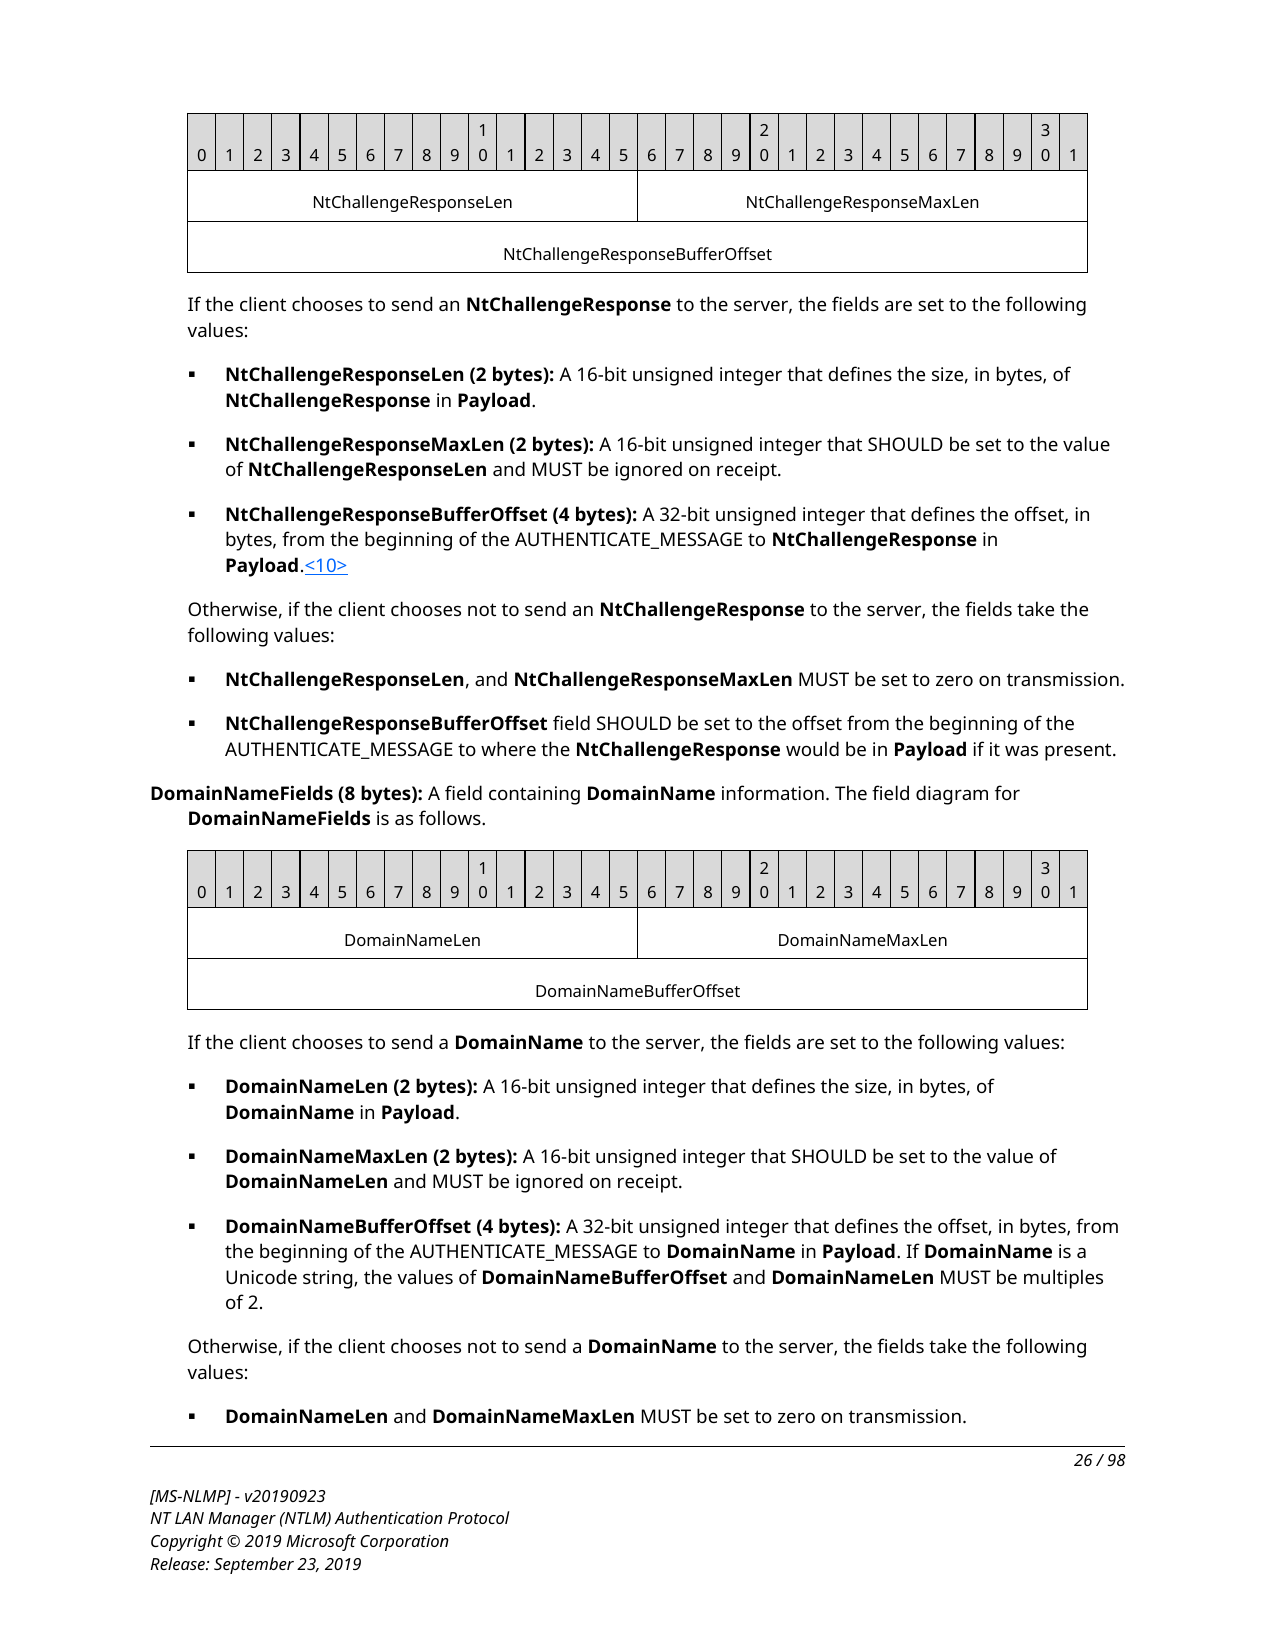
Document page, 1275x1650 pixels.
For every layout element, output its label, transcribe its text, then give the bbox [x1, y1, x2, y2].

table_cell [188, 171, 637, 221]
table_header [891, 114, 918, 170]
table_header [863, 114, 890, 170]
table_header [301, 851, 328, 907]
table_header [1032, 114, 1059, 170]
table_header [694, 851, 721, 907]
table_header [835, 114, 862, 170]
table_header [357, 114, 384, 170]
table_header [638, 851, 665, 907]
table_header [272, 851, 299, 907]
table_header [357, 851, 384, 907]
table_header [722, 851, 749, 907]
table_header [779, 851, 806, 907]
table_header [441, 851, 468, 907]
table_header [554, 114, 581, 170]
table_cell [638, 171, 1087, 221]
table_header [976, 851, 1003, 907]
list DomainNameLen (2 bytes): A 16-bit unsigned integer that defines the size, in bytes, of DomainName in Payload. [187, 1073, 1125, 1124]
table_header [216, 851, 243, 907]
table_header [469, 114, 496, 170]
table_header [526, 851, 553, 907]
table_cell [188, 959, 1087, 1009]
text Otherwise, if the client chooses not to send a DomainName to the server, the fields take the following values: [187, 1334, 1125, 1385]
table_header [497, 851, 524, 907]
list NtChallengeResponseLen (2 bytes): A 16-bit unsigned integer that defines the size, in bytes, of NtChallengeResponse in Payload. [187, 361, 1125, 412]
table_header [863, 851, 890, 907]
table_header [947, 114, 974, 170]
text DomainNameFields (8 bytes): A field containing DomainName information. The field diagram for DomainNameFields is as follows. [150, 780, 1125, 831]
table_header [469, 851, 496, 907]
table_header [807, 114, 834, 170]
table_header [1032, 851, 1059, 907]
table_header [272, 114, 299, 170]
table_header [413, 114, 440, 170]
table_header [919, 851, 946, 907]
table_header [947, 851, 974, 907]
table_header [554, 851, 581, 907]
text If the client chooses to send a DomainName to the server, the fields are set to the following values: [187, 1029, 1125, 1055]
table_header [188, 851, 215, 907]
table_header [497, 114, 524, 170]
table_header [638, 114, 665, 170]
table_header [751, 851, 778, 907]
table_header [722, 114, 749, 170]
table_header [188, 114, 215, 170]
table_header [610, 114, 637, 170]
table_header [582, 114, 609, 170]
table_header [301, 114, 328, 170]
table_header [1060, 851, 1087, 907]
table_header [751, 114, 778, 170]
list DomainNameLen and DomainNameMaxLen MUST be set to zero on transmission. [187, 1404, 1125, 1429]
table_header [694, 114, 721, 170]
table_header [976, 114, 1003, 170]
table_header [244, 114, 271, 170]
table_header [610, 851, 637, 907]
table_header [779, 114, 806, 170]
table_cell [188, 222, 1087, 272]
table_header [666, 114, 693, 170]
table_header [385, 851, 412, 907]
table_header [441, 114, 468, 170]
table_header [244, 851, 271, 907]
text Otherwise, if the client chooses not to send an NtChallengeResponse to the server, the fields take the following values: [187, 596, 1125, 647]
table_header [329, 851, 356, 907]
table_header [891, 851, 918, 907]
list NtChallengeResponseBufferOffset (4 bytes): A 32-bit unsigned integer that defines the offset, in bytes, from the beginning of the AUTHENTICATE_MESSAGE to NtChallengeResponse in Payload.<10> [187, 501, 1125, 578]
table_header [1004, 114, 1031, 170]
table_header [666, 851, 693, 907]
text If the client chooses to send an NtChallengeResponse to the server, the fields are set to the following values: [187, 292, 1125, 343]
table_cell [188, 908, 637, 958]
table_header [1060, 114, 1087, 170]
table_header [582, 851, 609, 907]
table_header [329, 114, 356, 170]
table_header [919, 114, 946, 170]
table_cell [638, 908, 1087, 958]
list NtChallengeResponseLen, and NtChallengeResponseMaxLen MUST be set to zero on transmission. [187, 666, 1125, 692]
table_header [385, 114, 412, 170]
list DomainNameBufferOffset (4 bytes): A 32-bit unsigned integer that defines the offset, in bytes, from the beginning of the AUTHENTICATE_MESSAGE to DomainName in Payload. If DomainName is a Unicode string, the values of DomainNameBufferOffset and DomainNameLen MUST be multiples of 2. [187, 1213, 1125, 1315]
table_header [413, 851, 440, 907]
list NtChallengeResponseBufferOffset field SHOULD be set to the offset from the beginning of the AUTHENTICATE_MESSAGE to where the NtChallengeResponse would be in Payload if it was present. [187, 710, 1125, 761]
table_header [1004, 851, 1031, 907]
list NtChallengeResponseMaxLen (2 bytes): A 16-bit unsigned integer that SHOULD be set to the value of NtChallengeResponseLen and MUST be ignored on receipt. [187, 431, 1125, 482]
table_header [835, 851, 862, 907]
list DomainNameMaxLen (2 bytes): A 16-bit unsigned integer that SHOULD be set to the value of DomainNameLen and MUST be ignored on receipt. [187, 1143, 1125, 1194]
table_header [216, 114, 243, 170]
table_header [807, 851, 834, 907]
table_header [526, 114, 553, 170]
